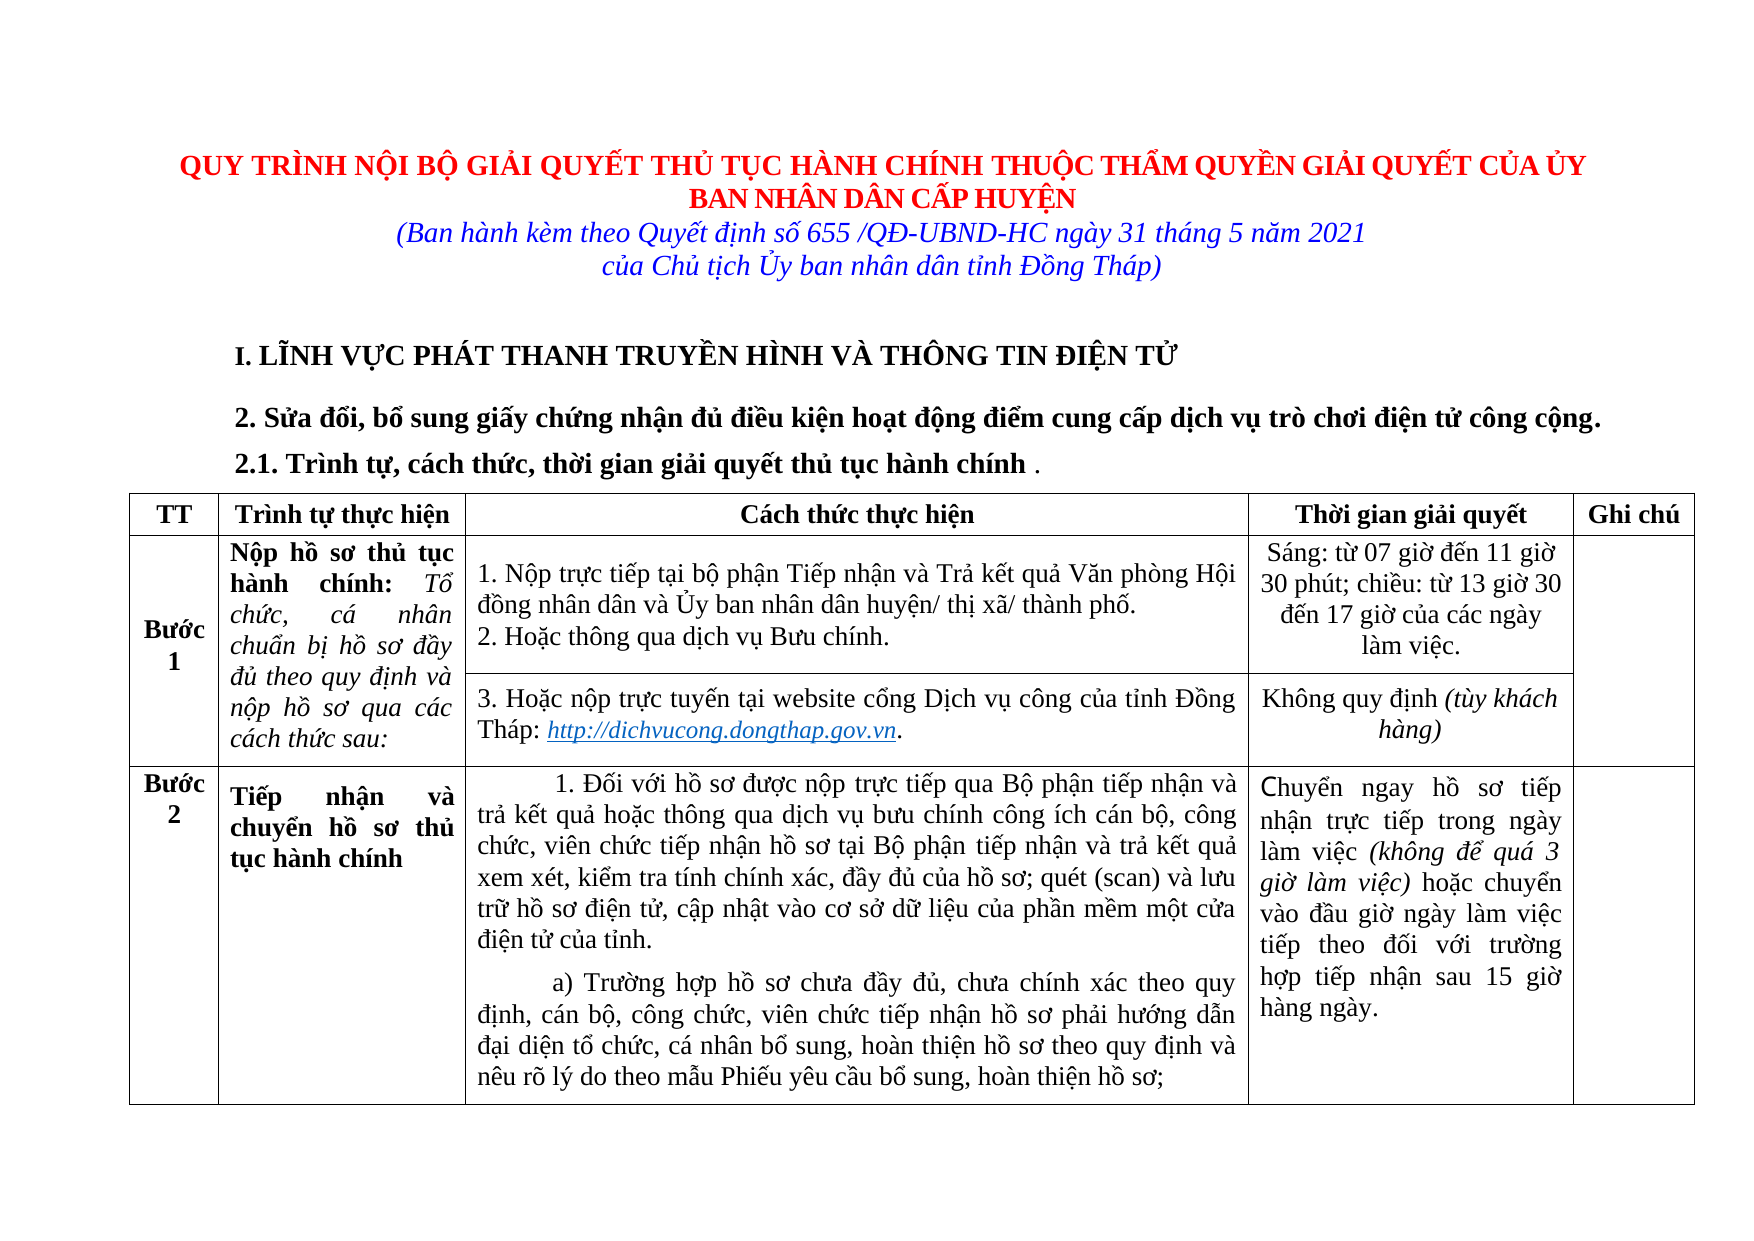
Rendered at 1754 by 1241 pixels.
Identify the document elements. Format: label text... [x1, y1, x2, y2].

text của Chủ tịch Ủy ban nhân dân tỉnh Đồng Tháp) [159, 248, 1606, 282]
subtitle I. LĨNH VỰC PHÁT THANH TRUYỀN HÌNH VÀ THÔNG TIN ĐIỆN TỬ [159, 338, 1606, 372]
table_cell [1249, 767, 1573, 1104]
text 2. Sửa đổi, bổ sung giấy chứng nhận đủ điều kiện hoạt động điểm cung cấp dịch vụ trò chơi điện tử công cộng. [159, 400, 1606, 434]
table_cell Sáng: từ 07 giờ đến 11 giờ 30 phút; chiều: từ 13 giờ 30 đến 17 giờ của các ngày làm việc. [1249, 536, 1573, 673]
table_cell Không quy định (tùy khách hàng) [1249, 674, 1573, 766]
table_cell Bước 2 [130, 767, 218, 1104]
text 2.1. Trình tự, cách thức, thời gian giải quyết thủ tục hành chính . [159, 446, 1606, 480]
table_cell [1574, 767, 1694, 1104]
table_header Thời gian giải quyết [1249, 494, 1573, 534]
table_header TT [130, 494, 218, 534]
text (Ban hành kèm theo Quyết định số 655 /QĐ-UBND-HC ngày 31 tháng 5 năm 2021 [159, 215, 1606, 248]
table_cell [466, 767, 1248, 1104]
table_header Trình tự thực hiện [219, 494, 465, 534]
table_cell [219, 767, 465, 1104]
table_cell [1574, 536, 1694, 766]
table_header Ghi chú [1574, 494, 1694, 534]
table_cell Bước 1 [130, 536, 218, 766]
table_cell 3. Hoặc nộp trực tuyến tại website cổng Dịch vụ công của tỉnh Đồng Tháp: http://dichvucong.dongthap.gov.vn. [466, 674, 1248, 766]
table_cell 1. Nộp trực tiếp tại bộ phận Tiếp nhận và Trả kết quả Văn phòng Hội đồng nhân dân và Ủy ban nhân dân huyện/ thị xã/ thành phố. 2. Hoặc thông qua dịch vụ Bưu chính. [466, 536, 1248, 673]
table_header Cách thức thực hiện [466, 494, 1248, 534]
text QUY TRÌNH NỘI BỘ GIẢI QUYẾT THỦ TỤC HÀNH CHÍNH THUỘC THẨM QUYỀN GIẢI QUYẾT CỦA ỦY BAN NHÂN DÂN CẤP HUYỆN [159, 148, 1606, 215]
table_cell Nộp hồ sơ thủ tục hành chính: Tổ chức, cá nhân chuẩn bị hồ sơ đầy đủ theo quy định và nộp hồ sơ qua các cách thức sau: [219, 536, 465, 766]
